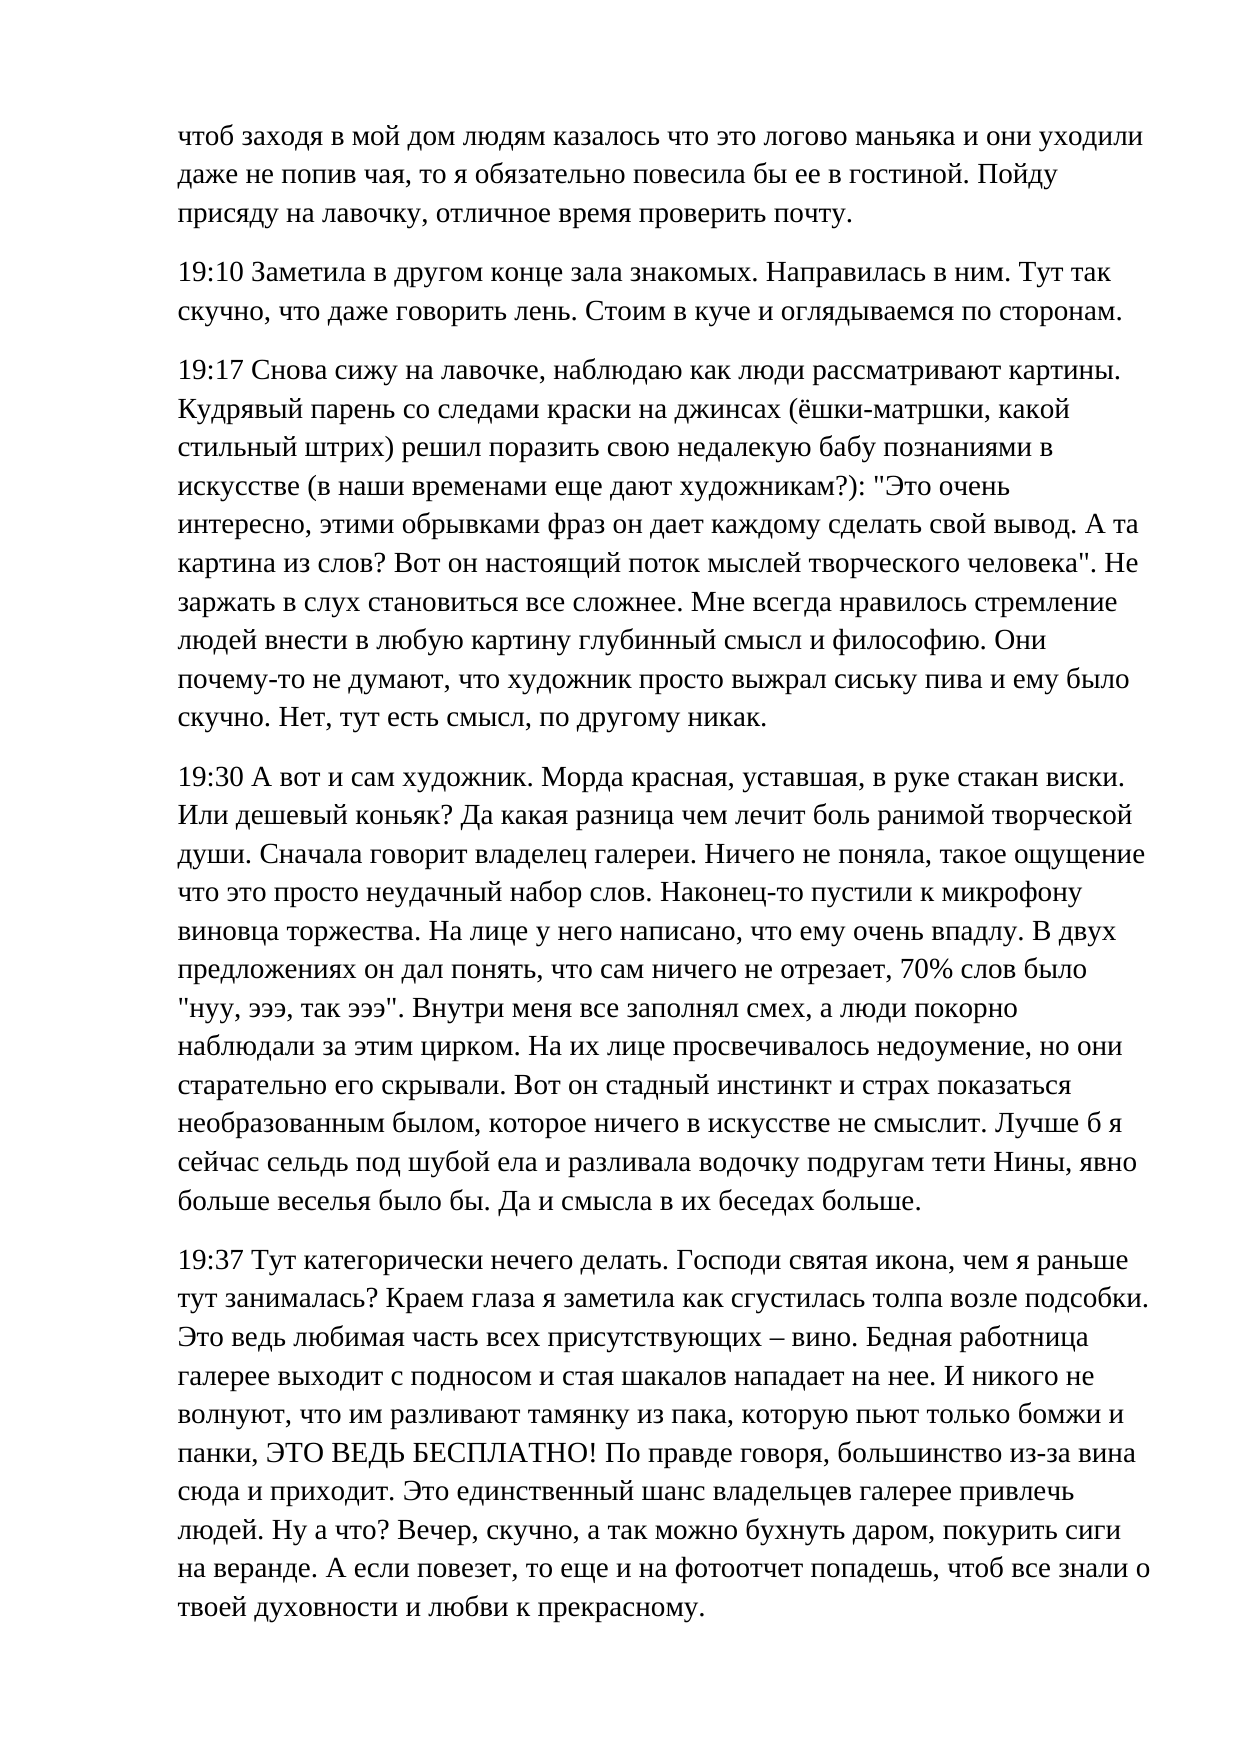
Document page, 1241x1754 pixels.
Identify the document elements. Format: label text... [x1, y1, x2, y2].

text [177, 118, 1152, 229]
text 19:30 А вот и сам художник. Морда красная, уставшая, в руке стакан виски. Или дешевый коньяк? Да какая разница чем лечит боль ранимой творческой души. Сначала говорит владелец галереи. Ничего не поняла, такое ощущение что это просто неудачный набор слов. Наконец-то пустили к микрофону виновца торжества. На лице у него написано, что ему очень впадлу. В двух предложениях он дал понять, что сам ничего не отрезает, 70% слов было "нуу, эээ, так эээ". Внутри меня все заполнял смех, а люди покорно наблюдали за этим цирком. На их лице просвечивалось недоумение, но они старательно его скрывали. Вот он стадный инстинкт и страх показаться необразованным былом, которое ничего в искусстве не смыслит. Лучше б я сейчас сельдь под шубой ела и разливала водочку подругам тети Нины, явно больше веселья было бы. Да и смысла в их беседах больше. [177, 759, 1152, 1216]
text 19:10 Заметила в другом конце зала знакомых. Направилась в ним. Тут так скучно, что даже говорить лень. Стоим в куче и оглядываемся по сторонам. [177, 254, 1152, 327]
text 19:17 Снова сижу на лавочке, наблюдаю как люди рассматривают картины. Кудрявый парень со следами краски на джинсах (ёшки-матршки, какой стильный штрих) решил поразить свою недалекую бабу познаниями в искусстве (в наши временами еще дают художникам?): "Это очень интересно, этими обрывками фраз он дает каждому сделать свой вывод. А та картина из слов? Вот он настоящий поток мыслей творческого человека". Не заржать в слух становиться все сложнее. Мне всегда нравилось стремление людей внести в любую картину глубинный смысл и философию. Они почему-то не думают, что художник просто выжрал сиську пива и ему было скучно. Нет, тут есть смысл, по другому никак. [177, 352, 1152, 733]
text 19:37 Тут категорически нечего делать. Господи святая икона, чем я раньше тут занималась? Краем глаза я заметила как сгустилась толпа возле подсобки. Это ведь любимая часть всех присутствующих – вино. Бедная работница галерее выходит с подносом и стая шакалов нападает на нее. И никого не волнуют, что им разливают тамянку из пака, которую пьют только бомжи и панки, ЭТО ВЕДЬ БЕСПЛАТНО! По правде говоря, большинство из-за вина сюда и приходит. Это единственный шанс владельцев галерее привлечь людей. Ну а что? Вечер, скучно, а так можно бухнуть даром, покурить сиги на веранде. А если повезет, то еще и на фотоотчет попадешь, чтоб все знали о твоей духовности и любви к прекрасному. [177, 1242, 1152, 1622]
